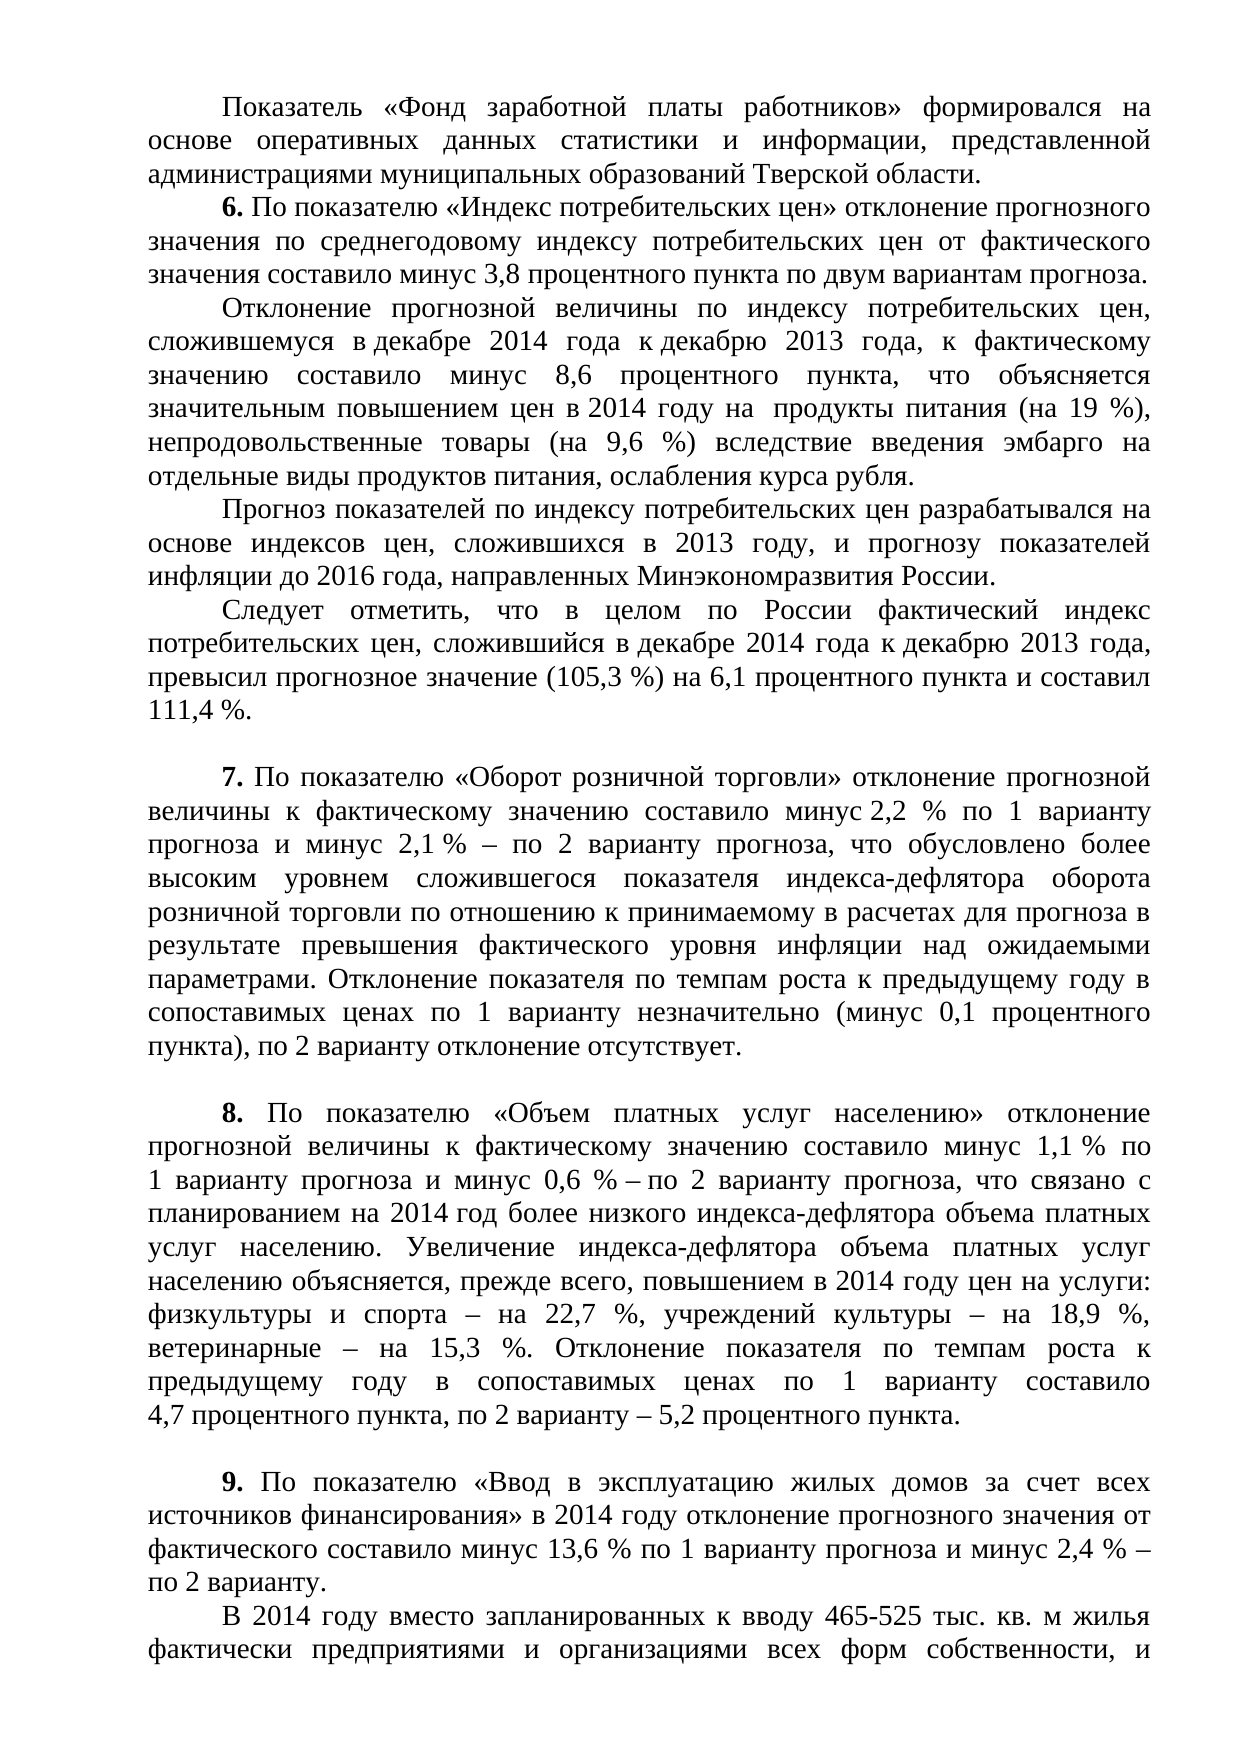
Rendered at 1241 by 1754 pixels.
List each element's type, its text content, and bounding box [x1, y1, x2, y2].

text Отклонение прогнозной величины по индексу потребительских цен, сложившемуся в декабре 2014 года к декабрю 2013 года, к фактическому значению составило минус 8,6 процентного пункта, что объясняется значительным повышением цен в 2014 году на продукты питания (на 19 %), непродовольственные товары (на 9,6 %) вследствие введения эмбарго на отдельные виды продуктов питания, ослабления курса рубля. [148, 290, 1152, 491]
text 8. По показателю «Объем платных услуг населению» отклонение прогнозной величины к фактическому значению составило минус 1,1 % по 1 варианту прогноза и минус 0,6 % – по 2 варианту прогноза, что связано с планированием на 2014 год более низкого индекса-дефлятора объема платных услуг населению. Увеличение индекса-дефлятора объема платных услуг населению объясняется, прежде всего, повышением в 2014 году цен на услуги: физкультуры и спорта – на 22,7 %, учреждений культуры – на 18,9 %, ветеринарные – на 15,3 %. Отклонение показателя по темпам роста к предыдущему году в сопоставимых ценах по 1 варианту составило 4,7 процентного пункта, по 2 варианту – 5,2 процентного пункта. [148, 1095, 1152, 1430]
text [148, 1598, 1152, 1665]
text 9. По показателю «Ввод в эксплуатацию жилых домов за счет всех источников финансирования» в 2014 году отклонение прогнозного значения от фактического составило минус 13,6 % по 1 варианту прогноза и минус 2,4 % – по 2 варианту. [148, 1464, 1152, 1598]
text 6. По показателю «Индекс потребительских цен» отклонение прогнозного значения по среднегодовому индексу потребительских цен от фактического значения составило минус 3,8 процентного пункта по двум вариантам прогноза. [148, 189, 1152, 290]
text Следует отметить, что в целом по России фактический индекс потребительских цен, сложившийся в декабре 2014 года к декабрю 2013 года, превысил прогнозное значение (105,3 %) на 6,1 процентного пункта и составил 111,4 %. [148, 592, 1152, 726]
text Показатель «Фонд заработной платы работников» формировался на основе оперативных данных статистики и информации, представленной администрациями муниципальных образований Тверской области. [148, 89, 1152, 189]
text Прогноз показателей по индексу потребительских цен разрабатывался на основе индексов цен, сложившихся в 2013 году, и прогнозу показателей инфляции до 2016 года, направленных Минэкономразвития России. [148, 491, 1152, 592]
text 7. По показателю «Оборот розничной торговли» отклонение прогнозной величины к фактическому значению составило минус 2,2 % по 1 варианту прогноза и минус 2,1 % – по 2 варианту прогноза, что обусловлено более высоким уровнем сложившегося показателя индекса-дефлятора оборота розничной торговли по отношению к принимаемому в расчетах для прогноза в результате превышения фактического уровня инфляции над ожидаемыми параметрами. Отклонение показателя по темпам роста к предыдущему году в сопоставимых ценах по 1 варианту незначительно (минус 0,1 процентного пункта), по 2 варианту отклонение отсутствует. [148, 759, 1152, 1061]
